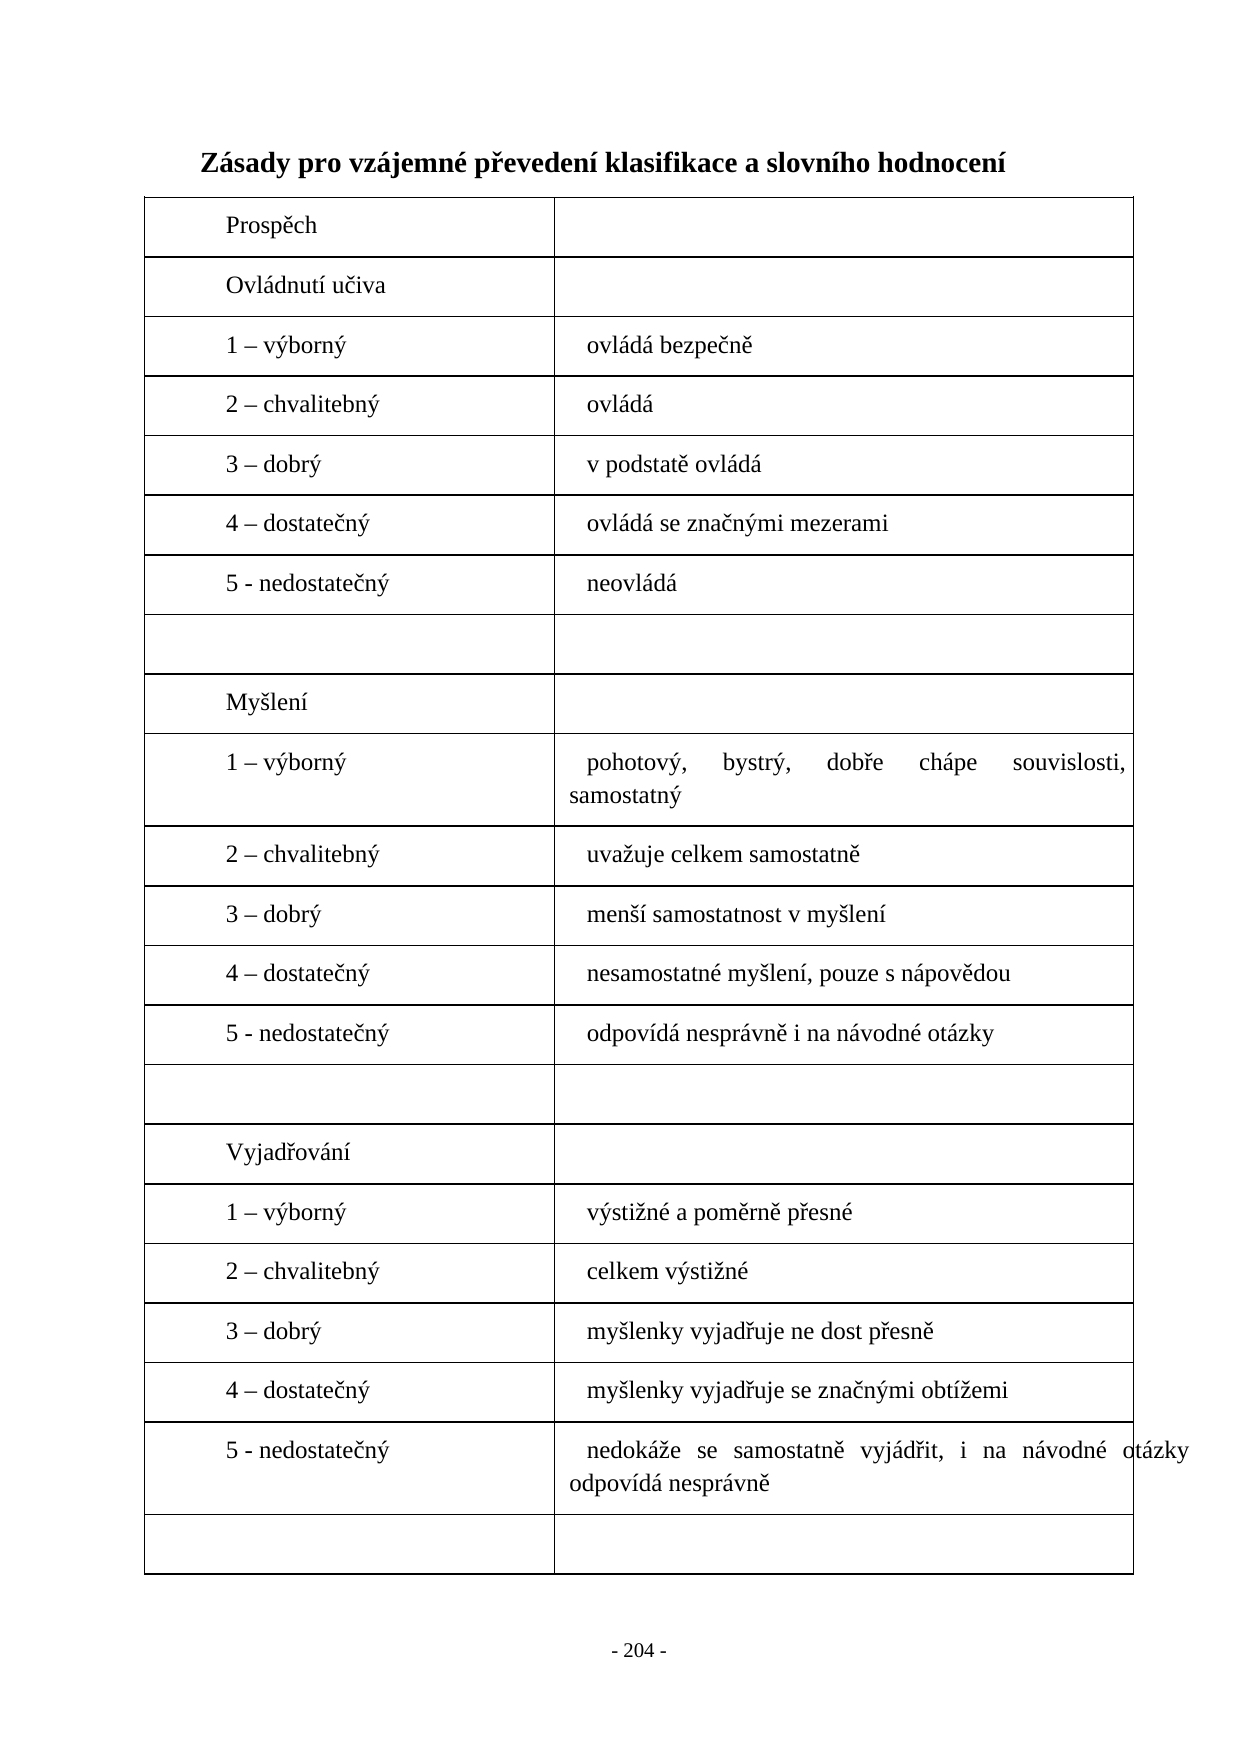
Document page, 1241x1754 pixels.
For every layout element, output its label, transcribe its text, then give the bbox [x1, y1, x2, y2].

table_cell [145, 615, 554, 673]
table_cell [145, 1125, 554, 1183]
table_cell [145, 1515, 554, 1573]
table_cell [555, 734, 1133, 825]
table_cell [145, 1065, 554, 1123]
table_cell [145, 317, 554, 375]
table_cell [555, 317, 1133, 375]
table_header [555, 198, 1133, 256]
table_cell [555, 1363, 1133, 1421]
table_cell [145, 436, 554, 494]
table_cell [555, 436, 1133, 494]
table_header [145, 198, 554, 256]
list Zásady pro vzájemné převedení klasifikace a slovního hodnocení [162, 145, 1092, 179]
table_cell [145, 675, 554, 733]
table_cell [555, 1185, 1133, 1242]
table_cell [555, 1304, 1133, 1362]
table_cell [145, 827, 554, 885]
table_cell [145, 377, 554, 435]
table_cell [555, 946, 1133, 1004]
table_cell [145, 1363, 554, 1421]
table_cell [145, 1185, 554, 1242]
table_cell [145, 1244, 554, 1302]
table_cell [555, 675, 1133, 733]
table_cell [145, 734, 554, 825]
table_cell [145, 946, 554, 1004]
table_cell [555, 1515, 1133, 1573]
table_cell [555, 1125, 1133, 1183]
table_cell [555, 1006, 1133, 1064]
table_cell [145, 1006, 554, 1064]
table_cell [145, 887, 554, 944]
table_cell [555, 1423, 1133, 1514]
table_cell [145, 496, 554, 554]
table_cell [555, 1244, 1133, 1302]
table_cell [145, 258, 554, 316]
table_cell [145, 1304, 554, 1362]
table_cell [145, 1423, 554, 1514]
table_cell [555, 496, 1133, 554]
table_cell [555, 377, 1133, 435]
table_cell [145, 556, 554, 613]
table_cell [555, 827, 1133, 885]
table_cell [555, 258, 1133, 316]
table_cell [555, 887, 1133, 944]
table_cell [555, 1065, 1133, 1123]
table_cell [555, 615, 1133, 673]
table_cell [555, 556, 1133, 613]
